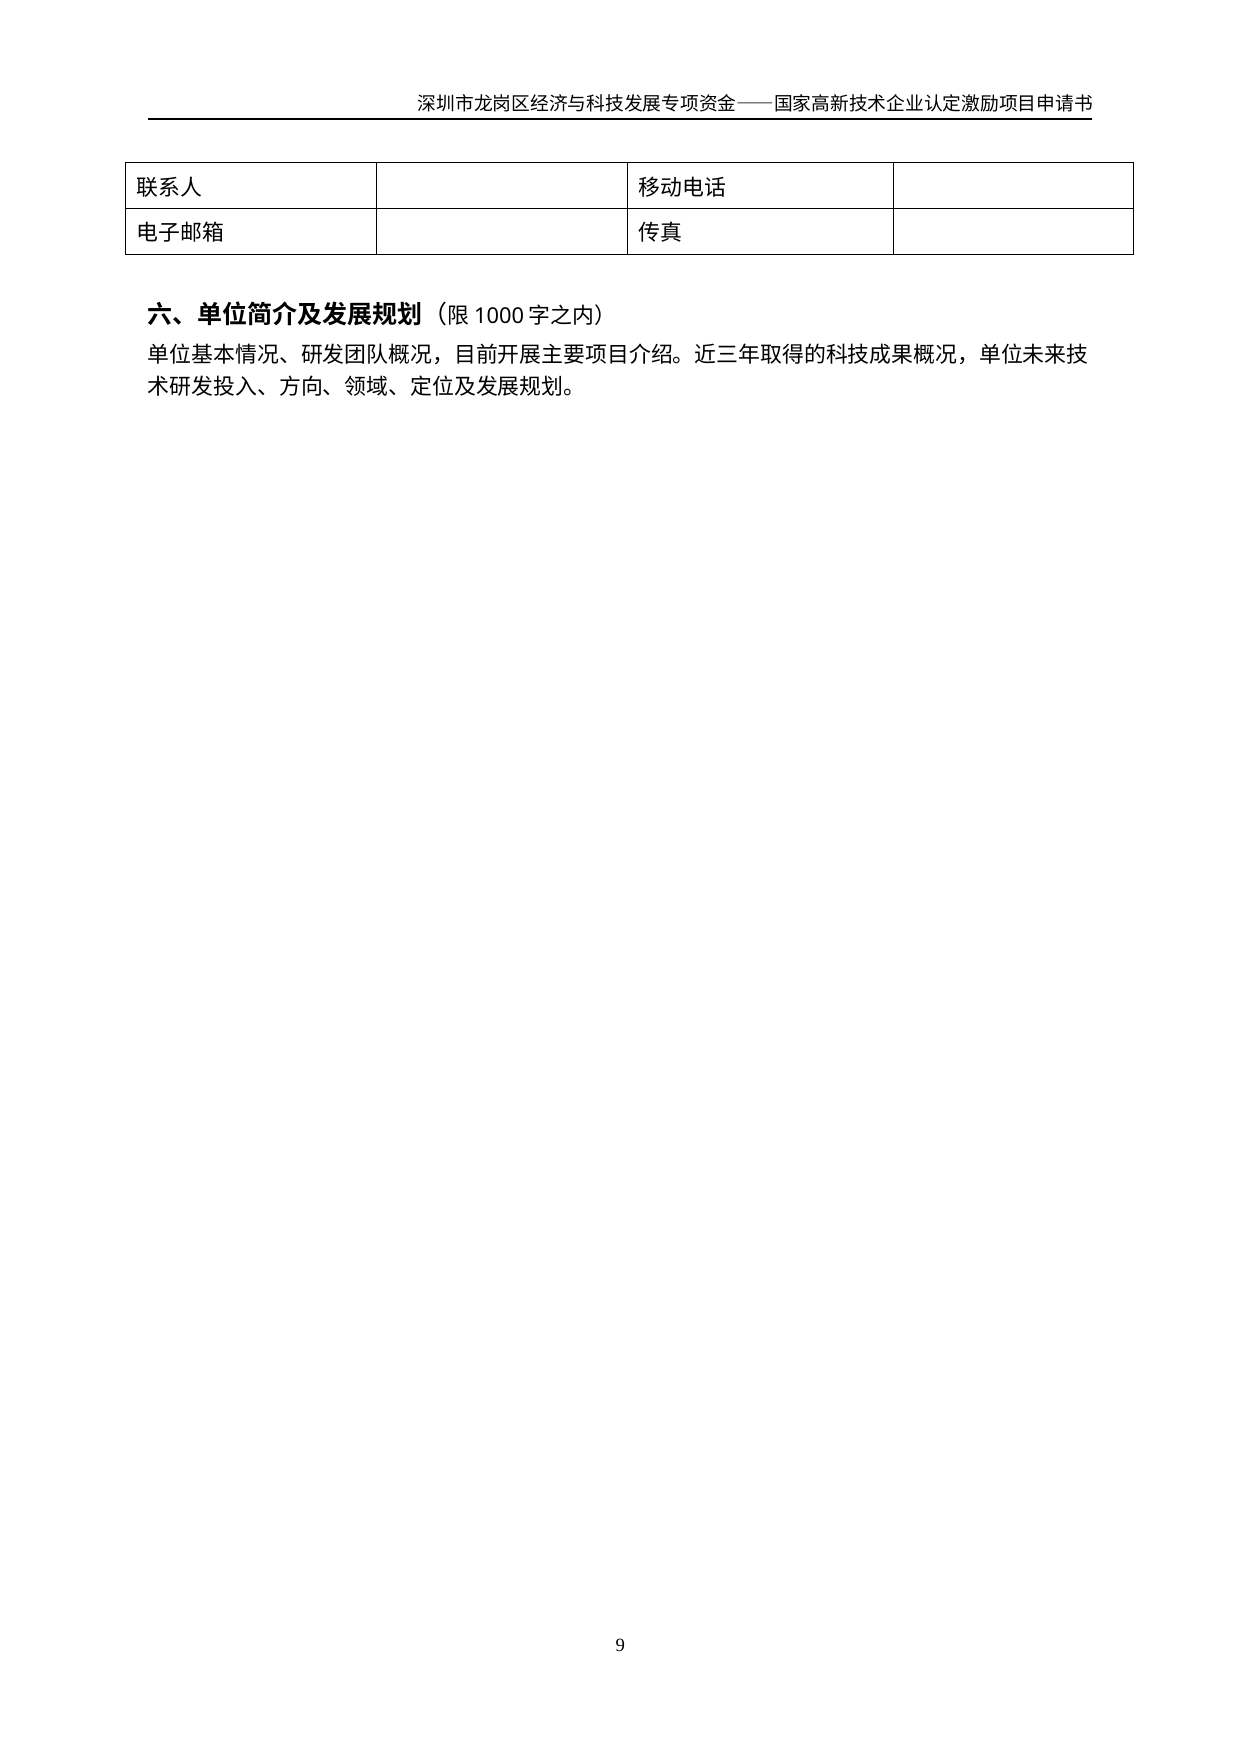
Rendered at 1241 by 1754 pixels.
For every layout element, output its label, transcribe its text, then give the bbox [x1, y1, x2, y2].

table_cell [377, 209, 627, 254]
table_cell [894, 163, 1133, 208]
table_cell 移动电话 [628, 163, 893, 208]
text 单位基本情况、研发团队概况，目前开展主要项目介绍。近三年取得的科技成果概况，单位未来技术研发投入、方向、领域、定位及发展规划。 [148, 337, 1092, 401]
text 六、单位简介及发展规划（限1000字之内） [148, 295, 1092, 331]
table_cell 传真 [628, 209, 893, 254]
table_cell 联系人 [126, 163, 376, 208]
table_cell [894, 209, 1133, 254]
table_cell 电子邮箱 [126, 209, 376, 254]
table_cell [377, 163, 627, 208]
